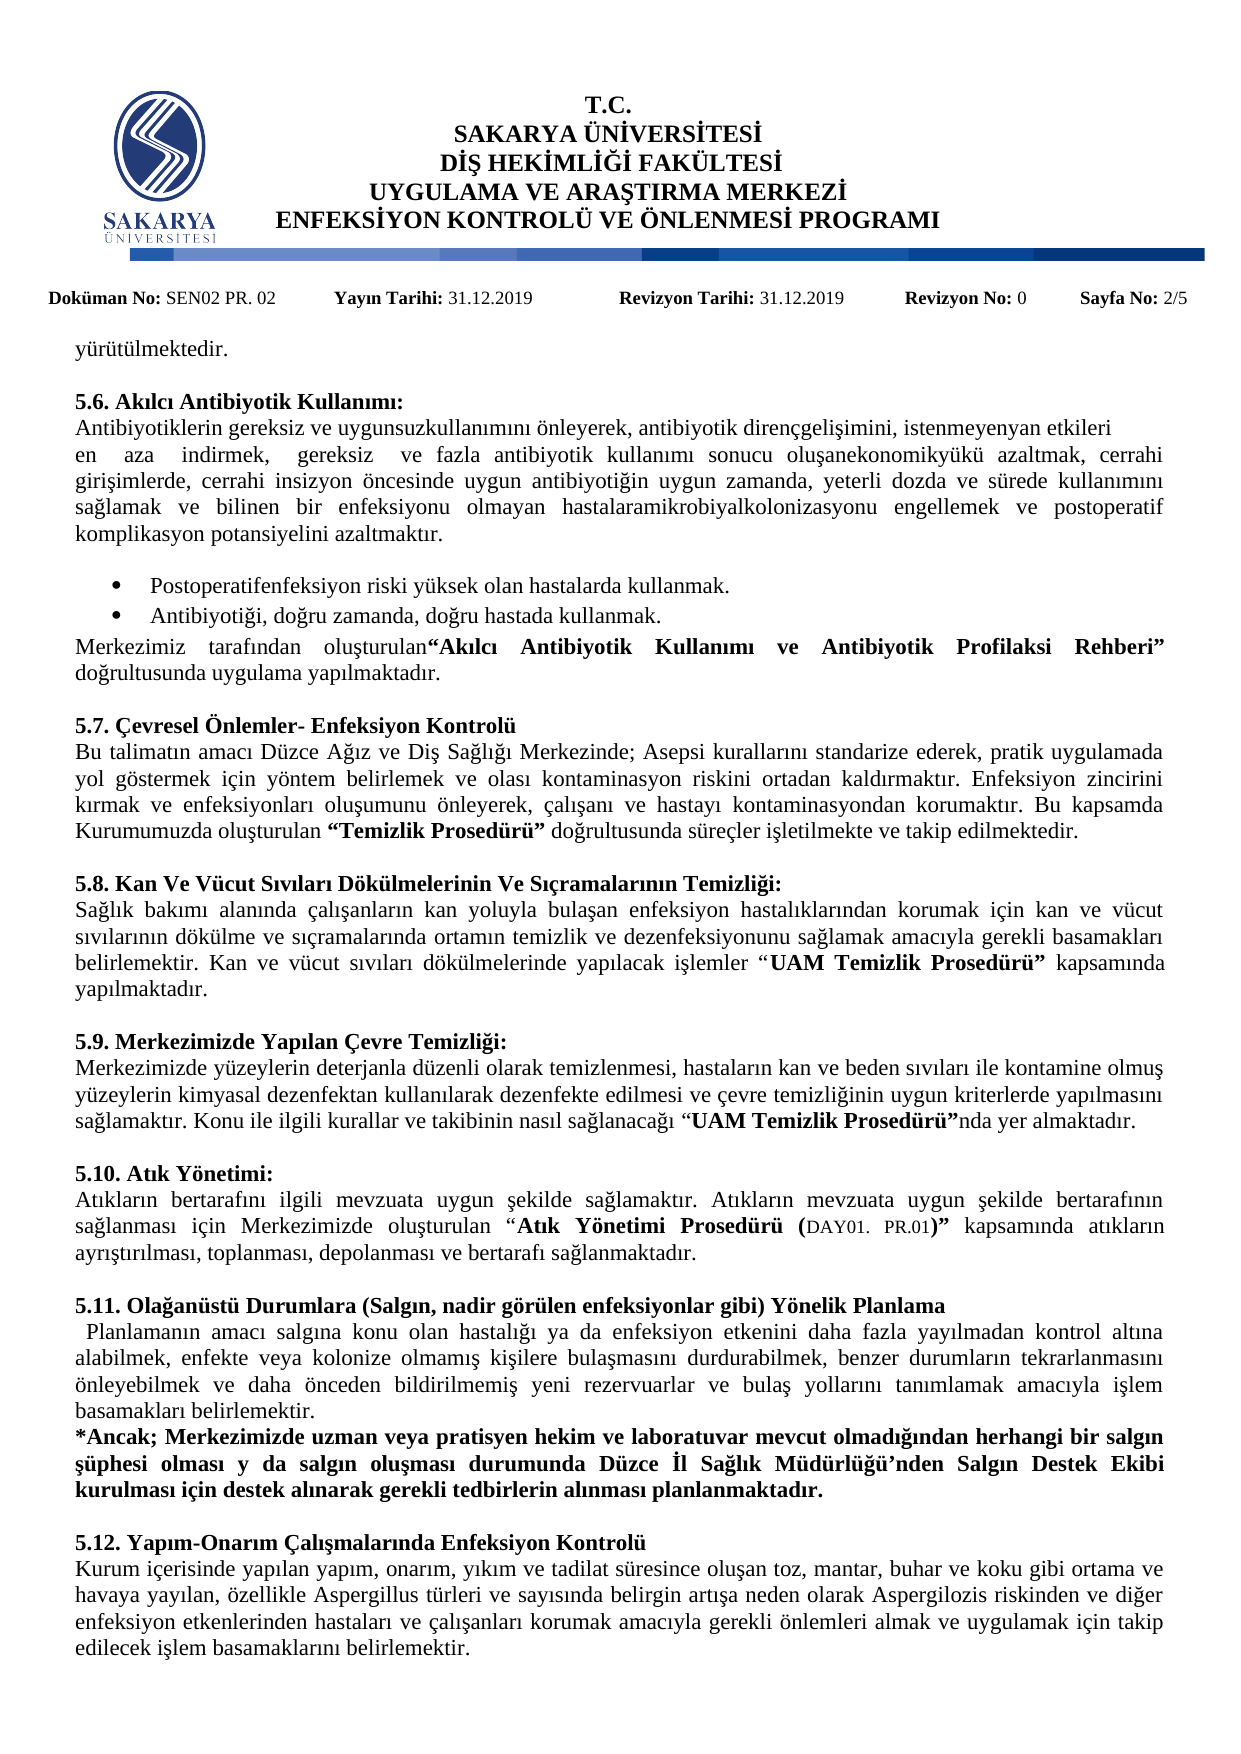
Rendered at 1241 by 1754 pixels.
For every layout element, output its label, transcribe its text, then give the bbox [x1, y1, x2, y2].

text 5.9. Merkezimizde Yapılan Çevre Temizliği: [75, 1028, 1165, 1054]
picture [129, 248, 1205, 261]
text *Ancak; Merkezimizde uzman veya pratisyen hekim ve laboratuvar mevcut olmadığından herhangi bir salgın şüphesi olması y da salgın oluşması durumunda Düzce İl Sağlık Müdürlüğü’nden Salgın Destek Ekibi kurulması için destek alınarak gerekli tedbirlerin alınması planlanmaktadır. [75, 1423, 1165, 1502]
list Antibiyotiği, doğru zamanda, doğru hastada kullanmak. [112, 603, 1165, 629]
text Atıkların bertarafını ilgili mevzuata uygun şekilde sağlamaktır. Atıkların mevzuata uygun şekilde bertarafının sağlanması için Merkezimizde oluşturulan “Atık Yönetimi Prosedürü (DAY01. PR.01)” kapsamında atıkların ayrıştırılması, toplanması, depolanması ve bertarafı sağlanmaktadır. [75, 1186, 1165, 1265]
list Postoperatifenfeksiyon riski yüksek olan hastalarda kullanmak. [112, 572, 1165, 599]
text Antibiyotiklerin gereksiz ve uygunsuzkullanımını önleyerek, antibiyotik dirençgelişimini, istenmeyenyan etkileri [75, 414, 1209, 441]
picture [104, 91, 216, 243]
text Merkezimiz tarafından oluşturulan“Akılcı Antibiyotik Kullanımı ve Antibiyotik Profilaksi Rehberi” doğrultusunda uygulama yapılmaktadır. [75, 633, 1165, 686]
text 5.10. Atık Yönetimi: [75, 1160, 1165, 1186]
text Planlamanın amacı salgına konu olan hastalığı ya da enfeksiyon etkenini daha fazla yayılmadan kontrol altına alabilmek, enfekte veya kolonize olmamış kişilere bulaşmasını durdurabilmek, benzer durumların tekrarlanmasını önleyebilmek ve daha önceden bildirilmemiş yeni rezervuarlar ve bulaş yollarını tanımlamak amacıyla işlem basamakları belirlemektir. [75, 1318, 1165, 1423]
text Kurum içerisinde yapılan yapım, onarım, yıkım ve tadilat süresince oluşan toz, mantar, buhar ve koku gibi ortama ve havaya yayılan, özellikle Aspergillus türleri ve sayısında belirgin artışa neden olarak Aspergilozis riskinden ve diğer enfeksiyon etkenlerinden hastaları ve çalışanları korumak amacıyla gerekli önlemleri almak ve uygulamak için takip edilecek işlem basamaklarını belirlemektir. [75, 1555, 1165, 1661]
text Bu talimatın amacı Düzce Ağız ve Diş Sağlığı Merkezinde; Asepsi kurallarını standarize ederek, pratik uygulamada yol göstermek için yöntem belirlemek ve olası kontaminasyon riskini ortadan kaldırmaktır. Enfeksiyon zincirini kırmak ve enfeksiyonları oluşumunu önleyerek, çalışanı ve hastayı kontaminasyondan korumaktır. Bu kapsamda Kurumumuzda oluşturulan “Temizlik Prosedürü” doğrultusunda süreçler işletilmekte ve takip edilmektedir. [75, 738, 1165, 844]
text 5.12. Yapım-Onarım Çalışmalarında Enfeksiyon Kontrolü [75, 1529, 1165, 1555]
text 5.7. Çevresel Önlemler- Enfeksiyon Kontrolü [75, 712, 1165, 738]
text Sağlık bakımı alanında çalışanların kan yoluyla bulaşan enfeksiyon hastalıklarından korumak için kan ve vücut sıvılarının dökülme ve sıçramalarında ortamın temizlik ve dezenfeksiyonunu sağlamak amacıyla gerekli basamakları belirlemektir. Kan ve vücut sıvıları dökülmelerinde yapılacak işlemler “UAM Temizlik Prosedürü” kapsamında yapılmaktadır. [75, 896, 1165, 1002]
text 5.6. Akılcı Antibiyotik Kullanımı: [75, 388, 1165, 414]
text 5.11. Olağanüstü Durumlara (Salgın, nadir görülen enfeksiyonlar gibi) Yönelik Planlama [75, 1292, 1165, 1318]
text Merkezimizde yüzeylerin deterjanla düzenli olarak temizlenmesi, hastaların kan ve beden sıvıları ile kontamine olmuş yüzeylerin kimyasal dezenfektan kullanılarak dezenfekte edilmesi ve çevre temizliğinin uygun kriterlerde yapılmasını sağlamaktır. Konu ile ilgili kurallar ve takibinin nasıl sağlanacağı “UAM Temizlik Prosedürü”nda yer almaktadır. [75, 1054, 1165, 1133]
text en aza indirmek, gereksiz ve fazla antibiyotik kullanımı sonucu oluşanekonomikyükü azaltmak, cerrahi girişimlerde, cerrahi insizyon öncesinde uygun antibiyotiğin uygun zamanda, yeterli dozda ve sürede kullanımını sağlamak ve bilinen bir enfeksiyonu olmayan hastalaramikrobiyalkolonizasyonu engellemek ve postoperatif komplikasyon potansiyelini azaltmaktır. [75, 441, 1165, 546]
text 5.8. Kan Ve Vücut Sıvıları Dökülmelerinin Ve Sıçramalarının Temizliği: [75, 870, 1165, 896]
